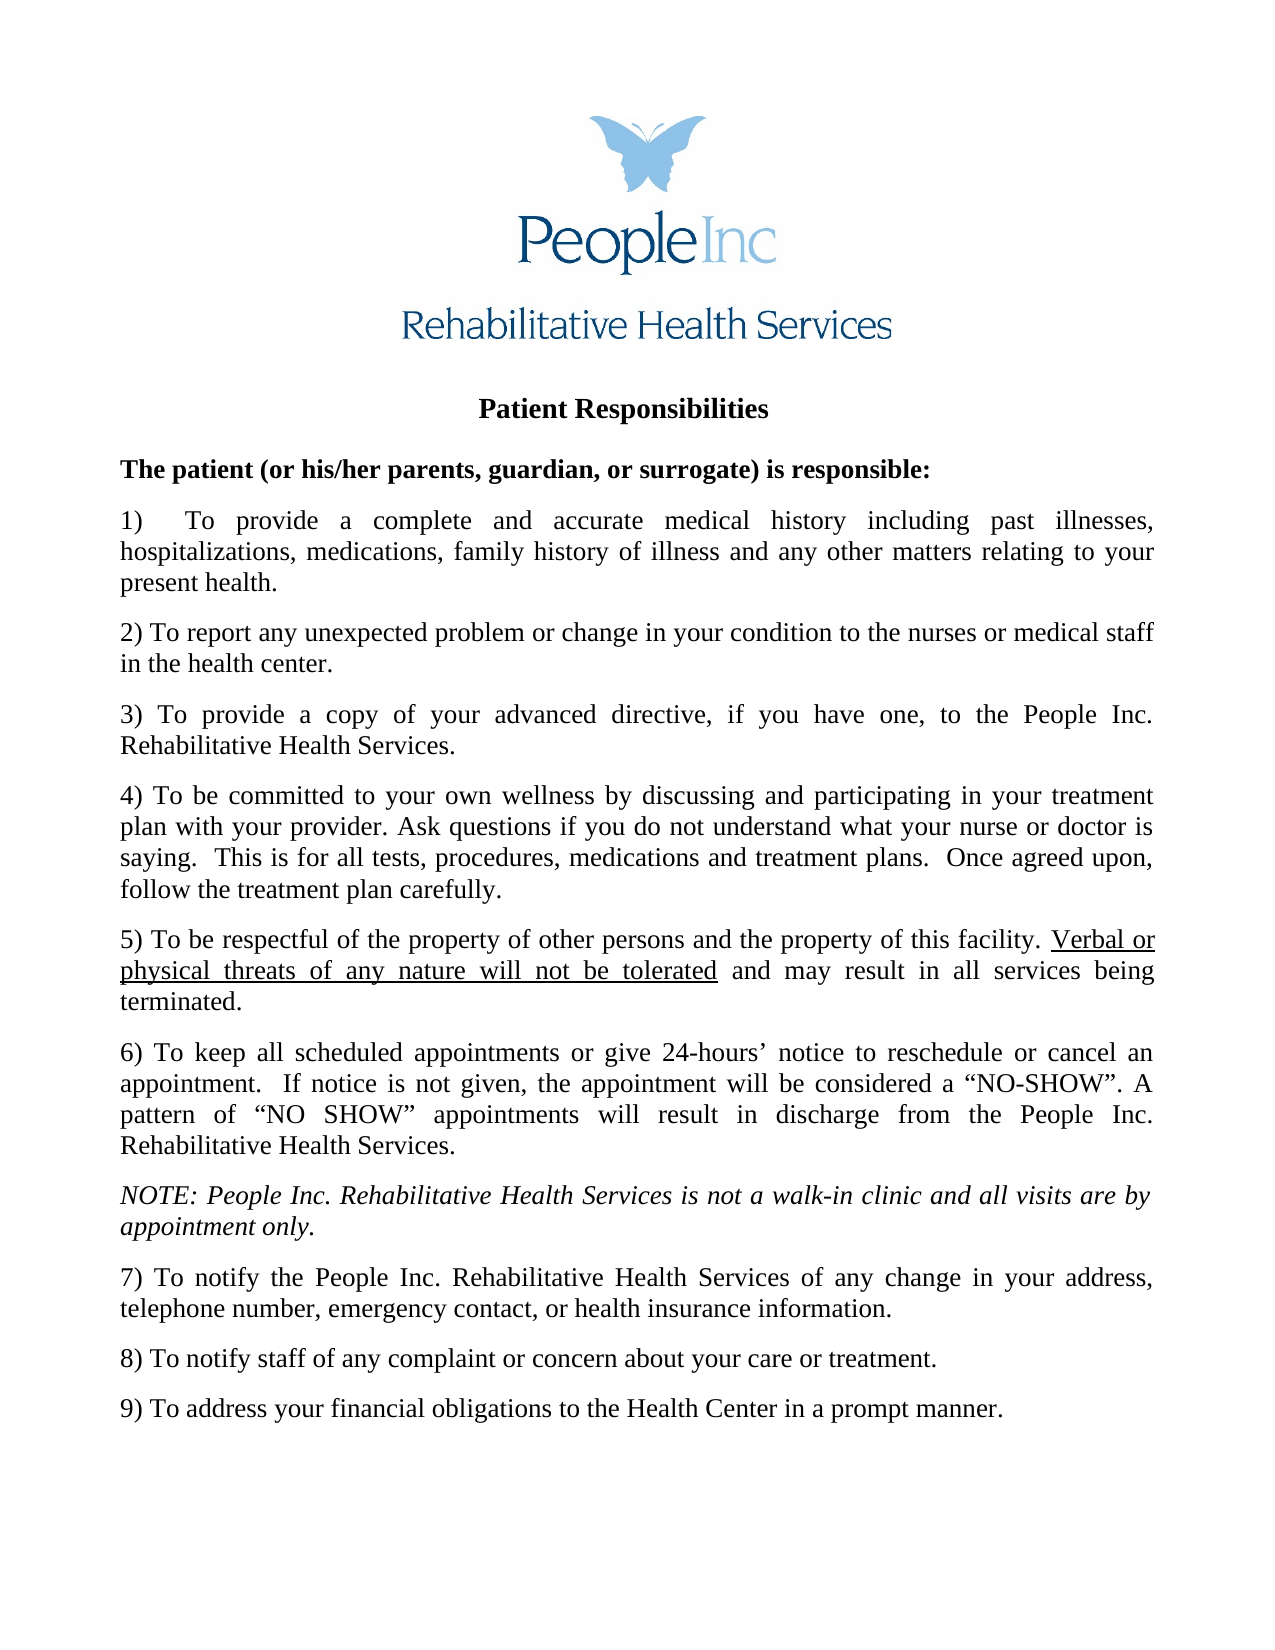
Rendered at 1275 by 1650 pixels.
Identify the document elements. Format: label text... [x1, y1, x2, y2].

text Patient Responsibilities [420, 391, 1155, 425]
text The patient (or his/her parents, guardian, or surrogate) is responsible: [120, 453, 1155, 484]
text 5) To be respectful of the property of other persons and the property of this facility. Verbal or physical threats of any nature will not be tolerated and may result in all services being terminated. [120, 923, 1155, 1016]
text 6) To keep all scheduled appointments or give 24-hours’ notice to reschedule or cancel an appointment. If notice is not given, the appointment will be considered a “NO-SHOW”. A pattern of “NO SHOW” appointments will result in discharge from the People Inc. Rehabilitative Health Services. [120, 1036, 1155, 1160]
text 1) To provide a complete and accurate medical history including past illnesses, hospitalizations, medications, family history of illness and any other matters relating to your present health. [120, 504, 1155, 597]
text 2) To report any unexpected problem or change in your condition to the nurses or medical staff in the health center. [120, 616, 1155, 679]
text 8) To notify staff of any complaint or concern about your care or treatment. [120, 1342, 1155, 1373]
picture [402, 116, 892, 339]
text 4) To be committed to your own wellness by discussing and participating in your treatment plan with your provider. Ask questions if you do not understand what your nurse or doctor is saying. This is for all tests, procedures, medications and treatment plans. Once agreed upon, follow the treatment plan carefully. [120, 779, 1155, 904]
text NOTE: People Inc. Rehabilitative Health Services is not a walk-in clinic and all visits are by appointment only. [120, 1179, 1155, 1242]
text 9) To address your financial obligations to the Health Center in a prompt manner. [120, 1393, 1155, 1424]
text 3) To provide a copy of your advanced directive, if you have one, to the People Inc. Rehabilitative Health Services. [120, 698, 1155, 760]
text 7) To notify the People Inc. Rehabilitative Health Services of any change in your address, telephone number, emergency contact, or health insurance information. [120, 1261, 1155, 1323]
